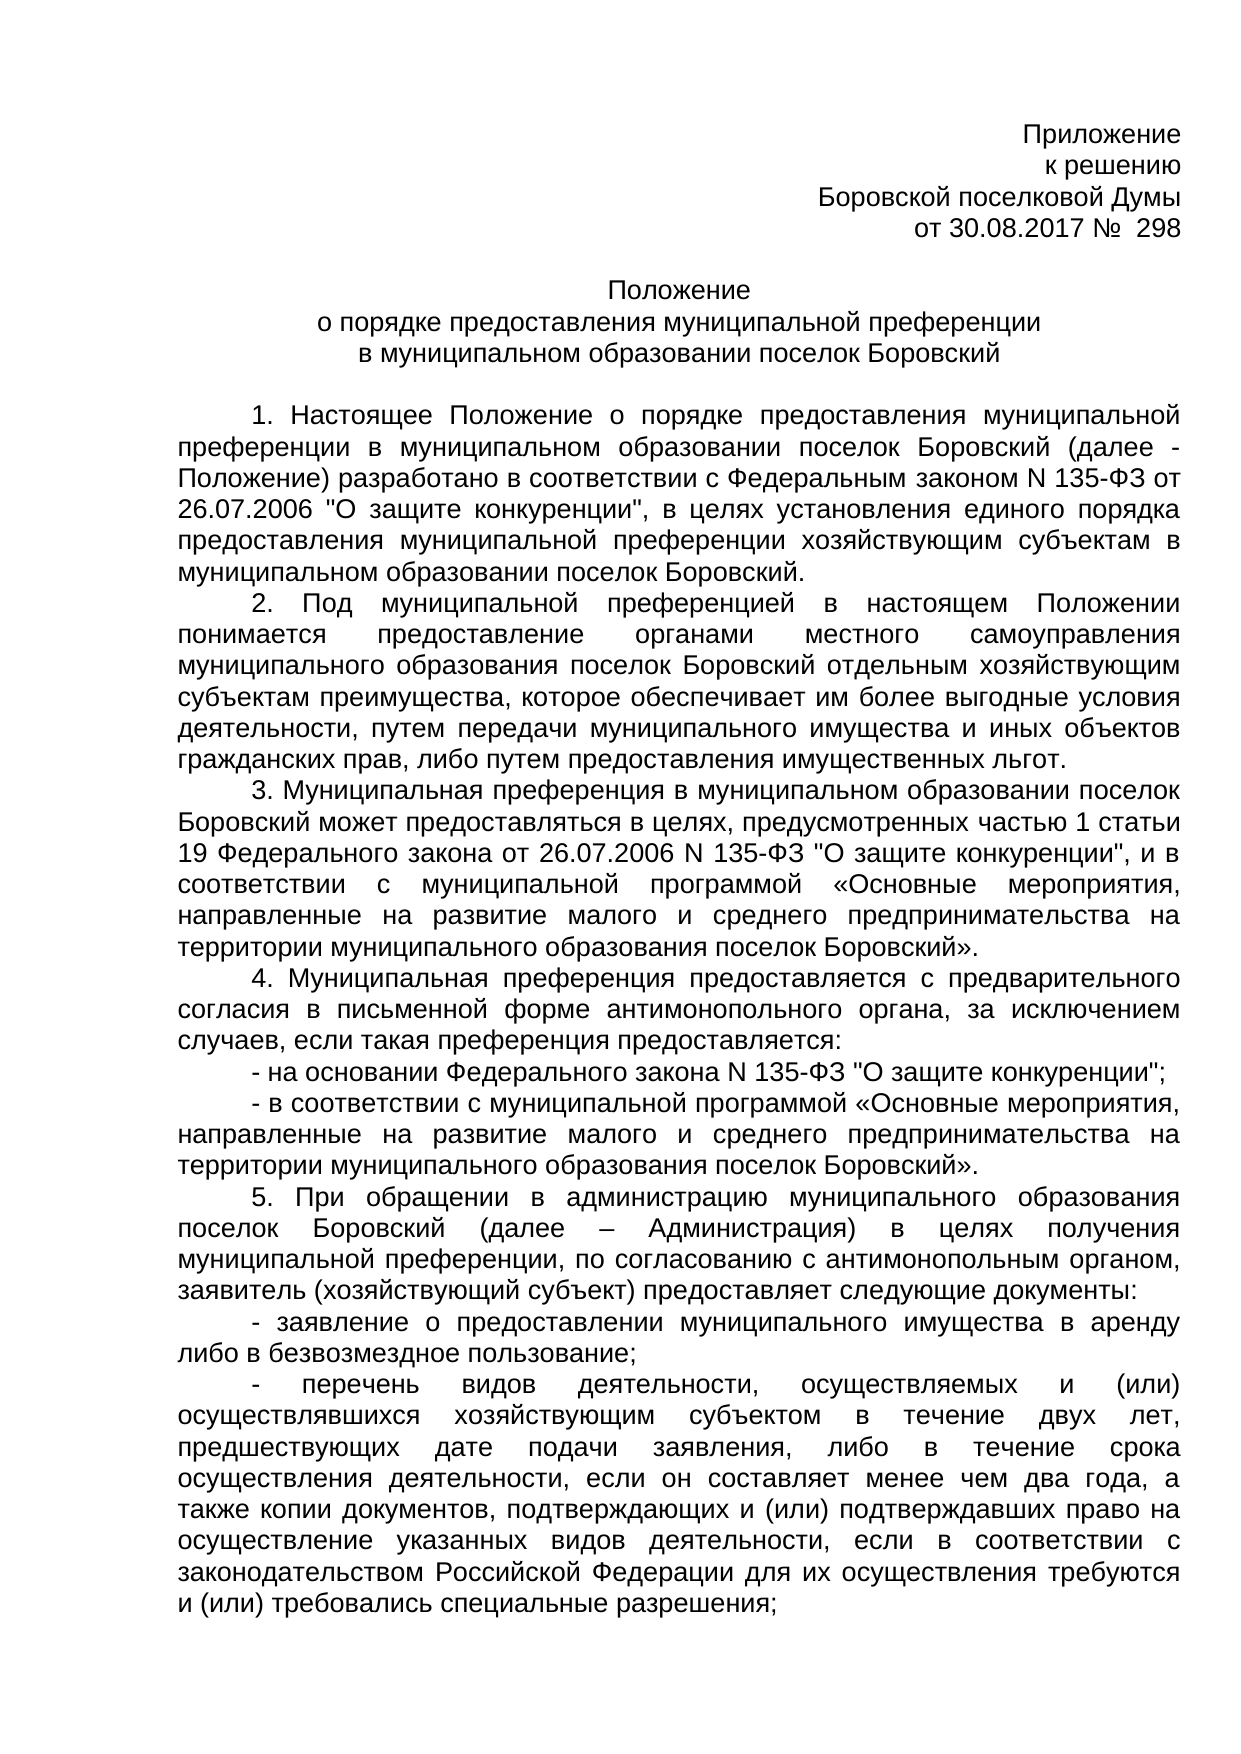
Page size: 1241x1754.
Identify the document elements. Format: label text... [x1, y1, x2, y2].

text от 30.08.2017 № 298 [693, 212, 1181, 243]
text Положение [177, 274, 1181, 306]
text 1. Настоящее Положение о порядке предоставления муниципальной преференции в муниципальном образовании поселок Боровский (далее - Положение) разработано в соответствии с Федеральным законом N 135-ФЗ от 26.07.2006 "О защите конкуренции", в целях установления единого порядка предоставления муниципальной преференции хозяйствующим субъектам в муниципальном образовании поселок Боровский. [177, 399, 1181, 587]
text - перечень видов деятельности, осуществляемых и (или) осуществлявшихся хозяйствующим субъектом в течение двух лет, предшествующих дате подачи заявления, либо в течение срока осуществления деятельности, если он составляет менее чем два года, а также копии документов, подтверждающих и (или) подтверждавших право на осуществление указанных видов деятельности, если в соответствии с законодательством Российской Федерации для их осуществления требуются и (или) требовались специальные разрешения; [177, 1368, 1181, 1618]
text - в соответствии с муниципальной программой «Основные мероприятия, направленные на развитие малого и среднего предпринимательства на территории муниципального образования поселок Боровский». [177, 1087, 1181, 1181]
text к решению [177, 149, 1181, 181]
text Приложение [177, 118, 1181, 149]
text в муниципальном образовании поселок Боровский [177, 337, 1181, 368]
text - на основании Федерального закона N 135-ФЗ "О защите конкуренции"; [177, 1056, 1181, 1087]
text 2. Под муниципальной преференцией в настоящем Положении понимается предоставление органами местного самоуправления муниципального образования поселок Боровский отдельным хозяйствующим субъектам преимущества, которое обеспечивает им более выгодные условия деятельности, путем передачи муниципального имущества и иных объектов гражданских прав, либо путем предоставления имущественных льгот. [177, 587, 1181, 774]
text 3. Муниципальная преференция в муниципальном образовании поселок Боровский может предоставляться в целях, предусмотренных частью 1 статьи 19 Федерального закона от 26.07.2006 N 135-ФЗ "О защите конкуренции", и в соответствии с муниципальной программой «Основные мероприятия, направленные на развитие малого и среднего предпринимательства на территории муниципального образования поселок Боровский». [177, 774, 1181, 962]
text - заявление о предоставлении муниципального имущества в аренду либо в безвозмездное пользование; [177, 1306, 1181, 1368]
text 4. Муниципальная преференция предоставляется с предварительного согласия в письменной форме антимонопольного органа, за исключением случаев, если такая преференция предоставляется: [177, 962, 1181, 1056]
text о порядке предоставления муниципальной преференции [177, 306, 1181, 337]
text Боровской поселковой Думы [177, 181, 1181, 212]
text 5. При обращении в администрацию муниципального образования поселок Боровский (далее – Администрация) в целях получения муниципальной преференции, по согласованию с антимонопольным органом, заявитель (хозяйствующий субъект) предоставляет следующие документы: [177, 1181, 1181, 1306]
